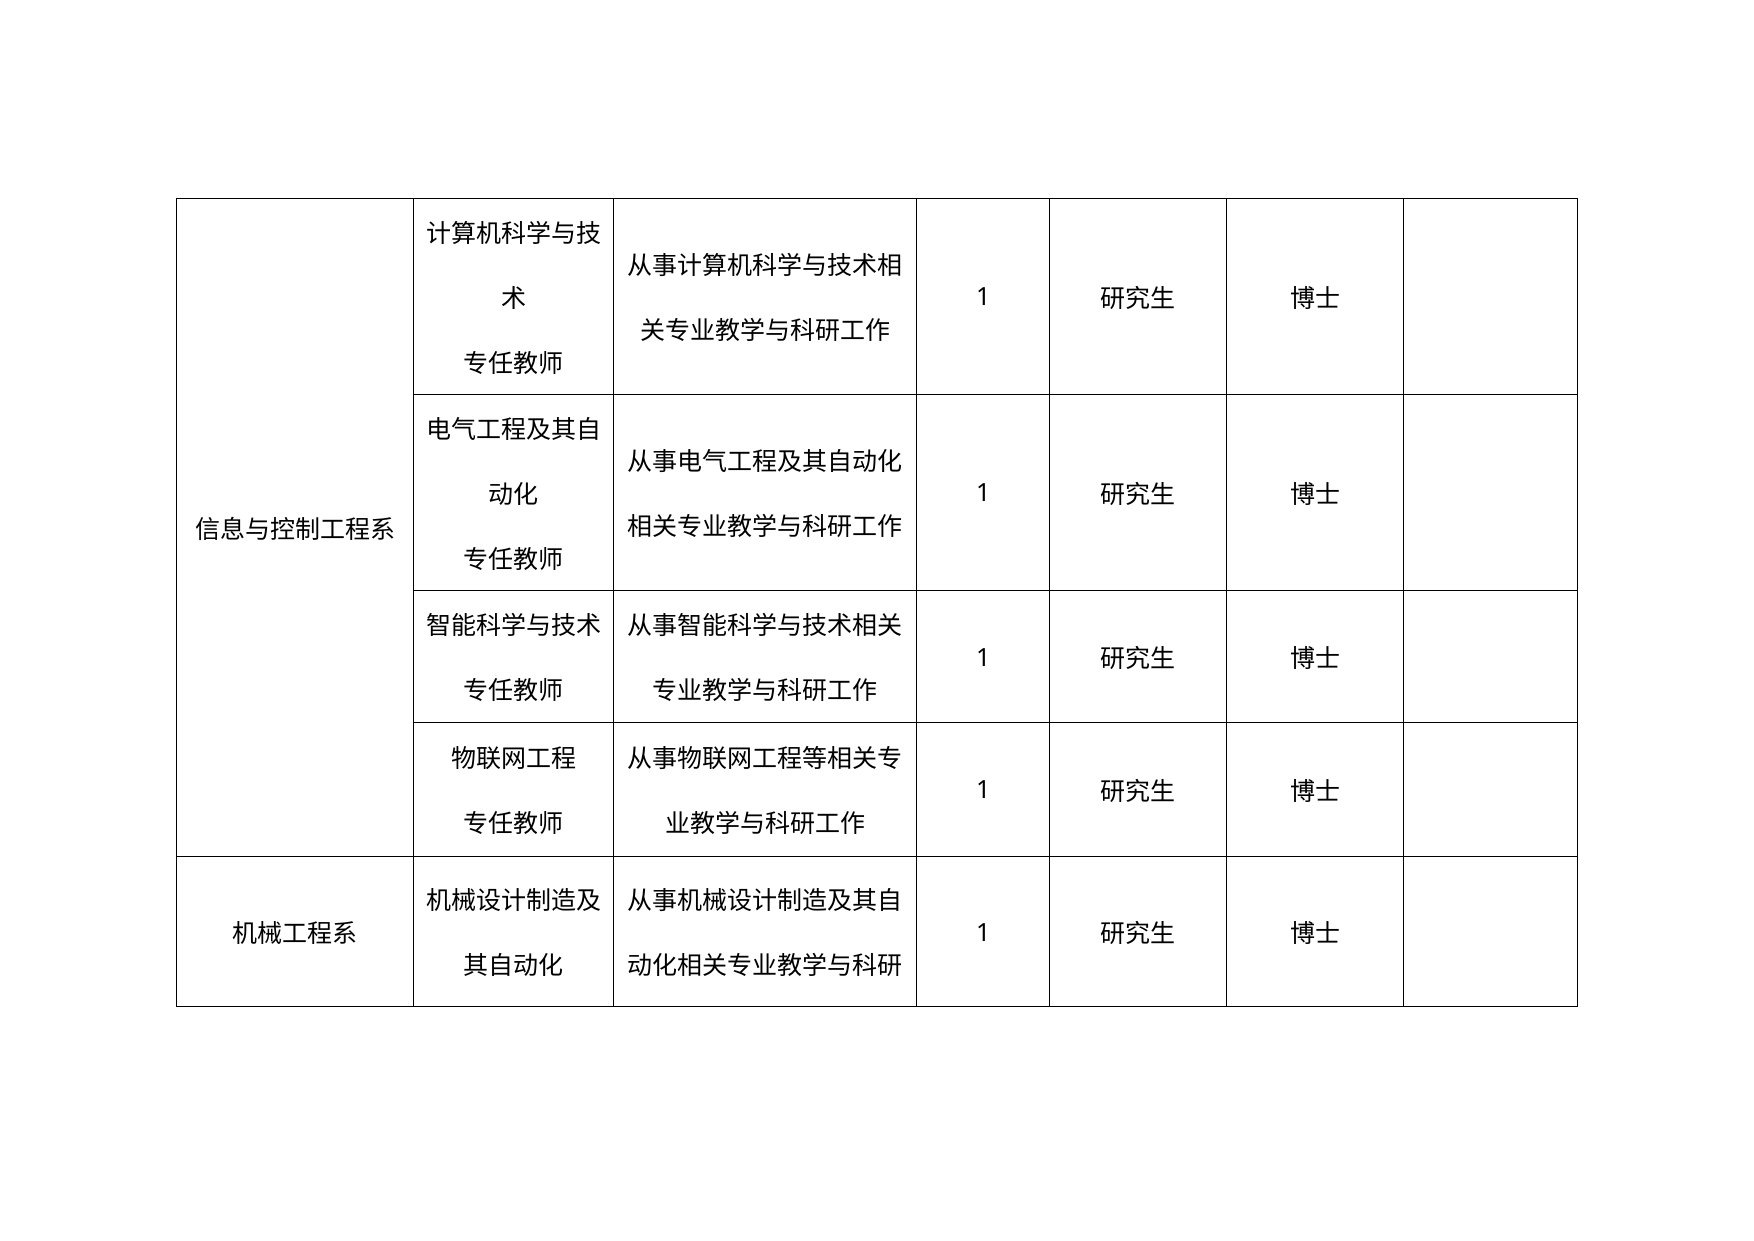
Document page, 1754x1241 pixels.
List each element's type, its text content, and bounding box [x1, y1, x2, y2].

table_cell 博士 [1227, 857, 1403, 1006]
table_cell 研究生 [1050, 199, 1226, 394]
table_cell 研究生 [1050, 857, 1226, 1006]
table_cell 1 [917, 857, 1049, 1006]
table_cell [1404, 591, 1577, 722]
table_cell 研究生 [1050, 395, 1226, 590]
table_cell 从事智能科学与技术相关专业教学与科研工作 [614, 591, 916, 722]
table_cell 从事物联网工程等相关专业教学与科研工作 [614, 723, 916, 856]
table_cell 信息与控制工程系 [177, 199, 413, 856]
table_cell 研究生 [1050, 723, 1226, 856]
table_cell 机械工程系 [177, 857, 413, 1006]
table_cell [1404, 199, 1577, 394]
table_cell 从事电气工程及其自动化相关专业教学与科研工作 [614, 395, 916, 590]
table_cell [614, 857, 916, 1006]
table_cell 1 [917, 591, 1049, 722]
table_cell 机械设计制造及其自动化 专任教师 [414, 857, 613, 1006]
table_cell 电气工程及其自动化 专任教师 [414, 395, 613, 590]
table_cell 博士 [1227, 199, 1403, 394]
table_cell 1 [917, 199, 1049, 394]
table_cell 1 [917, 395, 1049, 590]
table_cell 物联网工程 专任教师 [414, 723, 613, 856]
table_cell 博士 [1227, 395, 1403, 590]
table_cell 博士 [1227, 591, 1403, 722]
table_cell 博士 [1227, 723, 1403, 856]
table_cell [1404, 723, 1577, 856]
table_cell 从事计算机科学与技术相关专业教学与科研工作 [614, 199, 916, 394]
table_cell [1404, 857, 1577, 1006]
table_cell 1 [917, 723, 1049, 856]
table_cell 研究生 [1050, 591, 1226, 722]
table_cell [1404, 395, 1577, 590]
table_cell 计算机科学与技术 专任教师 [414, 199, 613, 394]
table_cell 智能科学与技术 专任教师 [414, 591, 613, 722]
